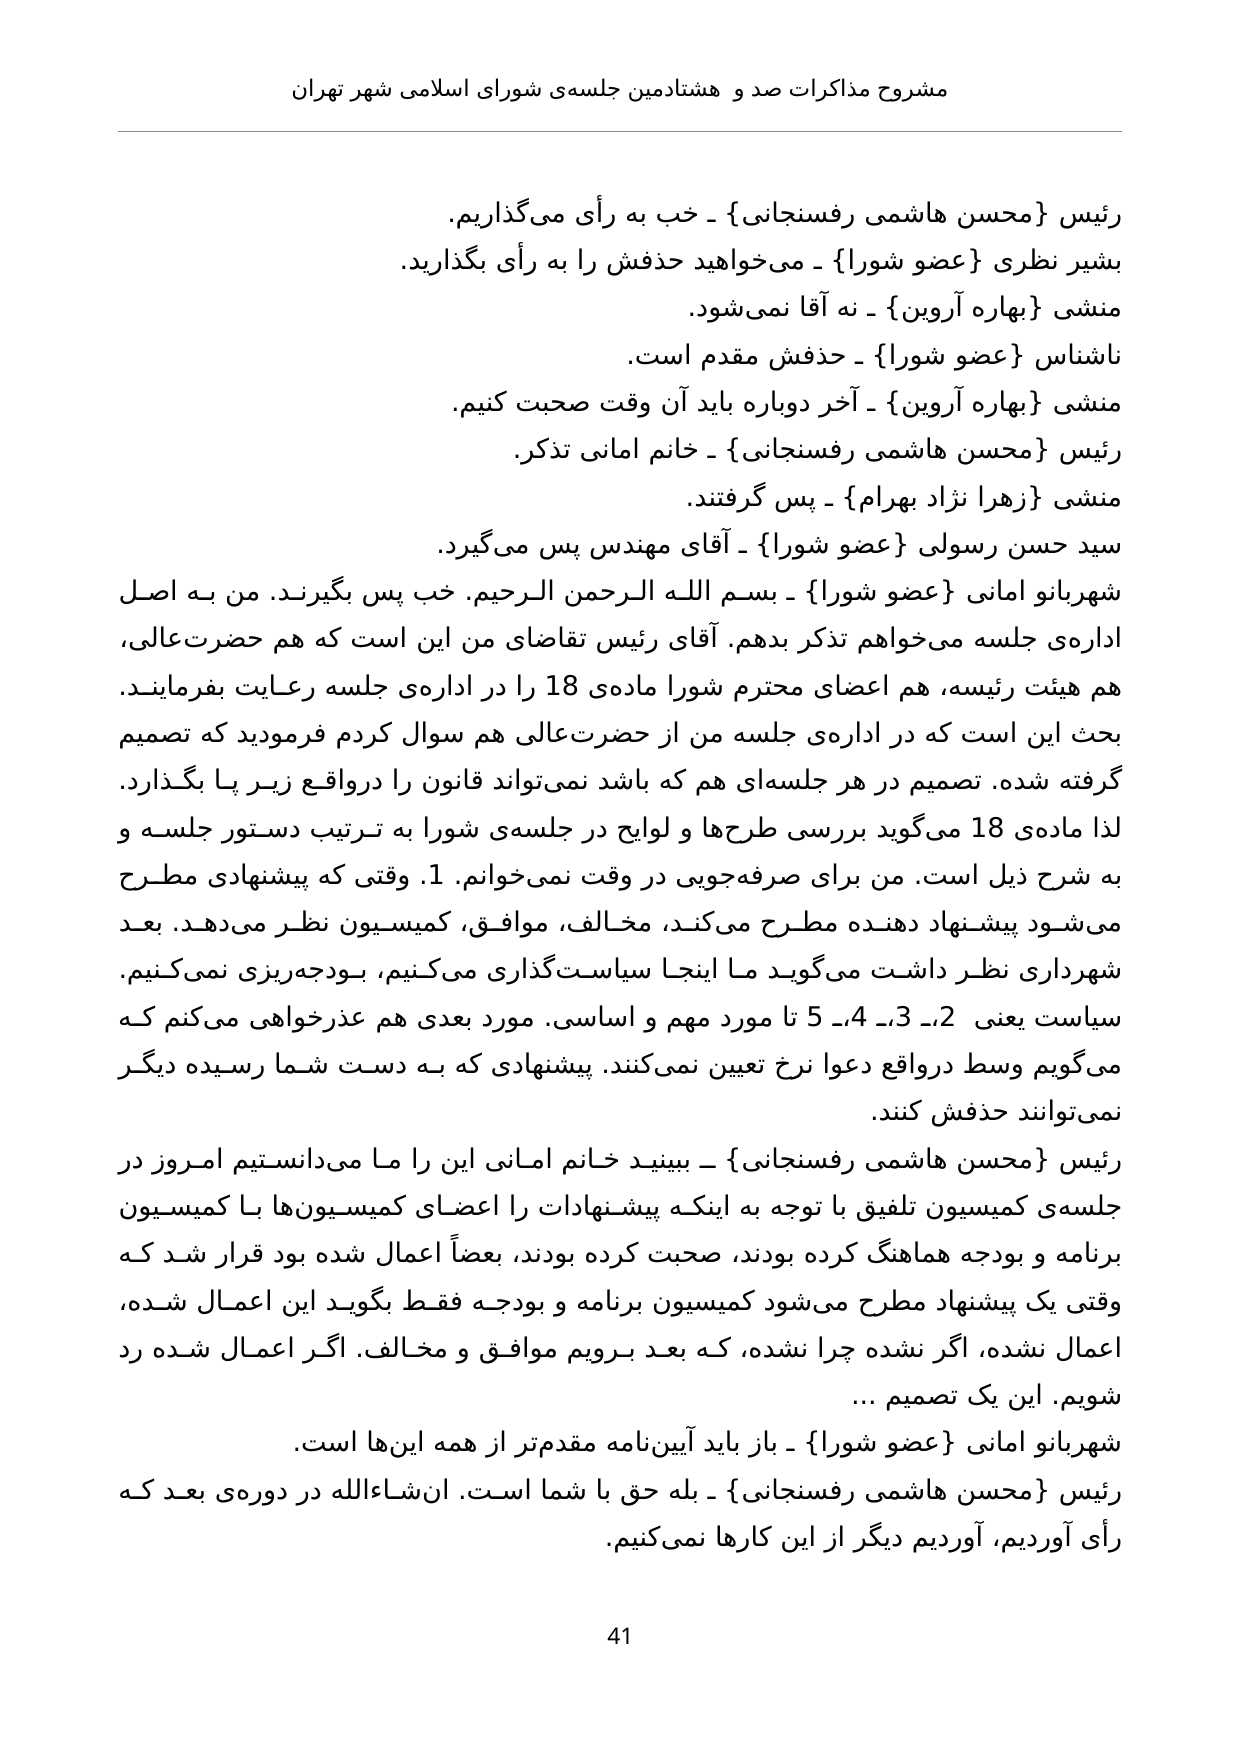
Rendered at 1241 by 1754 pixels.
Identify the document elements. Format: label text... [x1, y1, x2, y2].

text شهربانو امانی {عضو شورا} ـ باز باید آیین‌نامه مقدم‌تر از همه این‌ها است. [118, 1427, 1122, 1458]
text منشی {بهاره آروین} ـ نه آقا نمی‌شود. [118, 292, 1122, 323]
text منشی {بهاره آروین} ـ آخر دوباره باید آن وقت صحبت کنیم. [118, 386, 1122, 418]
text رئیس {محسن هاشمی رفسنجانی} ـ خانم امانی تذکر. [118, 433, 1122, 465]
text رئیس {محسن هاشمی رفسنجانی} ـ خب به رأی می‌گذاریم. [118, 197, 1122, 229]
text منشی {زهرا نژاد بهرام} ـ پس گرفتند. [118, 481, 1122, 512]
text رئیس {محسن هاشمی رفسنجانی} ـ ببینید خانم امانی این را ما می‌دانستیم امروز در جلسه‌ی کمیسیون تلفیق با توجه به اینکه پیشنهادات را اعضای کمیسیون‌ها با کمیسیون برنامه و بودجه هماهنگ کرده بودند، صحبت کرده بودند، بعضاً اعمال شده بود قرار شد که وقتی یک پیشنهاد مطرح می‌شود کمیسیون برنامه و بودجه فقط بگوید این اعمال شده، اعمال نشده، اگر نشده چرا نشده، که بعد برویم موافق و مخالف. اگر اعمال شده رد شویم. این یک تصمیم ... [118, 1143, 1122, 1411]
text شهربانو امانی {عضو شورا} ـ بسم الله الرحمن الرحیم. خب پس بگیرند. من به اصل اداره‌ی جلسه می‌خواهم تذکر بدهم. آقای رئیس تقاضای من این است که هم حضرت‌عالی، هم هیئت رئیسه، هم اعضای محترم شورا ماده‌ی 18 را در اداره‌ی جلسه رعایت بفرمایند. بحث این است که در اداره‌ی جلسه من از حضرت‌عالی هم سوال کردم فرمودید که تصمیم گرفته شده. تصمیم در هر جلسه‌ای هم که باشد نمی‌تواند قانون را درواقع زیر پا بگذارد. لذا ماده‌ی 18 می‌گوید بررسی طرح‌ها و لوایح در جلسه‌ی شورا به ترتیب دستور جلسه و به شرح ذیل است. من برای صرفه‌جویی در وقت نمی‌خوانم. 1. وقتی که پیشنهادی مطرح می‌شود پیشنهاد دهنده مطرح می‌کند، مخالف، موافق، کمیسیون نظر می‌دهد. بعد شهرداری نظر داشت می‌گوید ما اینجا سیاست‌گذاری می‌کنیم، بودجه‌ریزی نمی‌کنیم. سیاست یعنی 2، 3، 4، 5 تا مورد مهم و اساسی. مورد بعدی هم عذرخواهی می‌کنم که می‌گویم وسط درواقع دعوا نرخ تعیین نمی‌کنند. پیشنهادی که به دست شما رسیده دیگر نمی‌توانند حذفش کنند. [118, 575, 1122, 1127]
text سید حسن رسولی {عضو شورا} ـ آقای مهندس پس می‌گیرد. [118, 528, 1122, 560]
text ناشناس {عضو شورا} ـ حذفش مقدم است. [118, 339, 1122, 371]
text بشیر نظری {عضو شورا} ـ می‌خواهید حذفش را به رأی بگذارید. [118, 244, 1122, 276]
text رئیس {محسن هاشمی رفسنجانی} ـ بله حق با شما است. ان‌شاءالله در دوره‌ی بعد که رأی آوردیم، آوردیم دیگر از این کارها نمی‌کنیم. [118, 1474, 1122, 1553]
